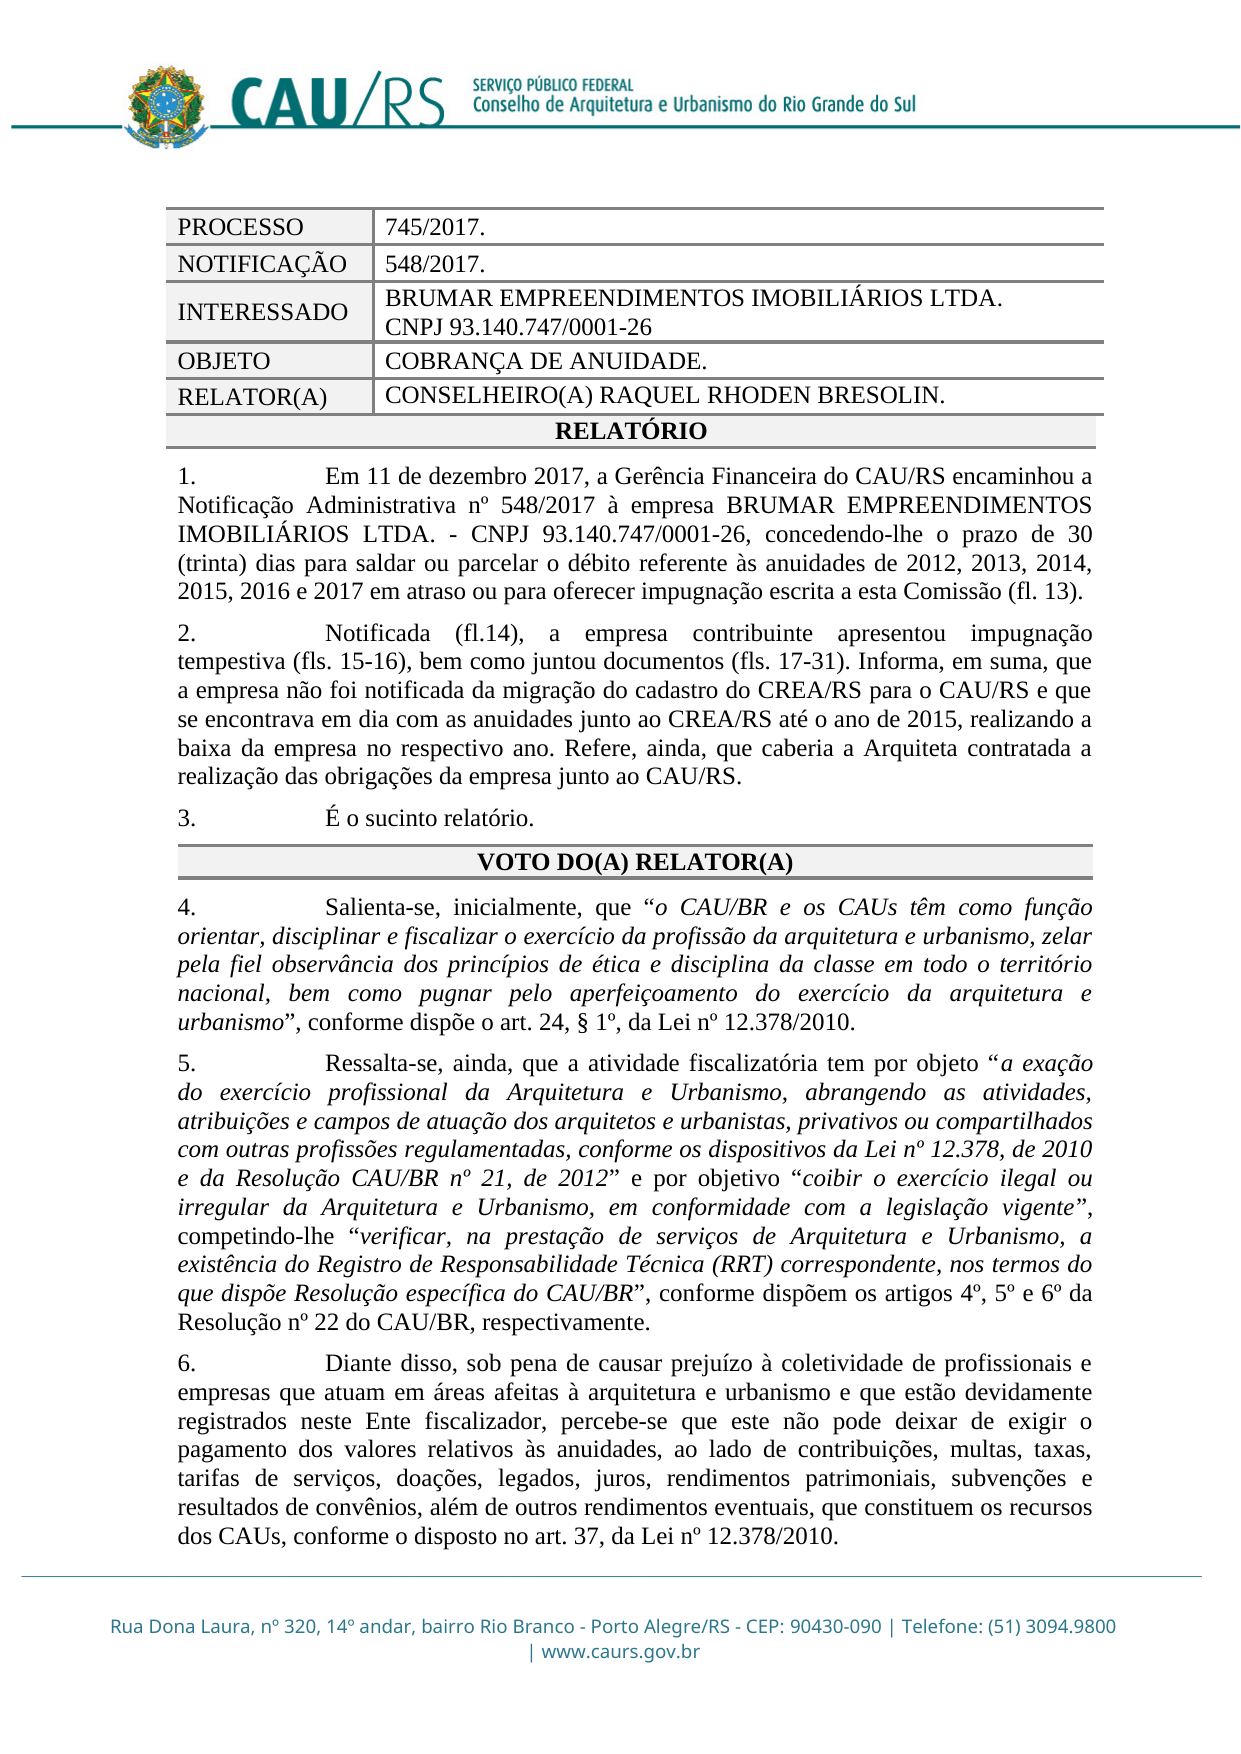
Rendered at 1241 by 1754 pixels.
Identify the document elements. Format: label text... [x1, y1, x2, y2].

table_cell 548/2017. [375, 246, 1104, 280]
table_cell RELATÓRIO [166, 416, 1096, 446]
table_cell CONSELHEIRO(A) RAQUEL RHODEN BRESOLIN. [375, 380, 1104, 413]
table_cell NOTIFICAÇÃO [166, 246, 372, 280]
table_cell COBRANÇA DE ANUIDADE. [375, 344, 1104, 377]
picture [11, 0, 1241, 160]
list Em 11 de dezembro 2017, a Gerência Financeira do CAU/RS encaminhou a Notificação Administrativa nº 548/2017 à empresa BRUMAR EMPREENDIMENTOS IMOBILIÁRIOS LTDA. - CNPJ 93.140.747/0001-26, concedendo-lhe o prazo de 30 (trinta) dias para saldar ou parcelar o débito referente às anuidades de 2012, 2013, 2014, 2015, 2016 e 2017 em atraso ou para oferecer impugnação escrita a esta Comissão (fl. 13). [177, 461, 1093, 605]
list Salienta-se, inicialmente, que “o CAU/BR e os CAUs têm como função orientar, disciplinar e fiscalizar o exercício da profissão da arquitetura e urbanismo, zelar pela fiel observância dos princípios de ética e disciplina da classe em todo o território nacional, bem como pugnar pelo aperfeiçoamento do exercício da arquitetura e urbanismo”, conforme dispõe o art. 24, § 1º, da Lei nº 12.378/2010. [177, 892, 1093, 1036]
table_cell INTERESSADO [166, 283, 372, 340]
table_header 745/2017. [375, 210, 1104, 243]
list Ressalta-se, ainda, que a atividade fiscalizatória tem por objeto “a exação do exercício profissional da Arquitetura e Urbanismo, abrangendo as atividades, atribuições e campos de atuação dos arquitetos e urbanistas, privativos ou compartilhados com outras profissões regulamentadas, conforme os dispositivos da Lei nº 12.378, de 2010 e da Resolução CAU/BR nº 21, de 2012” e por objetivo “coibir o exercício ilegal ou irregular da Arquitetura e Urbanismo, em conformidade com a legislação vigente”, competindo-lhe “verificar, na prestação de serviços de Arquitetura e Urbanismo, a existência do Registro de Responsabilidade Técnica (RRT) correspondente, nos termos do que dispõe Resolução específica do CAU/BR”, conforme dispõem os artigos 4º, 5º e 6º da Resolução nº 22 do CAU/BR, respectivamente. [177, 1048, 1093, 1336]
table_header VOTO DO(A) RELATOR(A) [178, 847, 1093, 876]
table_cell BRUMAR EMPREENDIMENTOS IMOBILIÁRIOS LTDA. CNPJ 93.140.747/0001-26 [375, 283, 1104, 340]
list É o sucinto relatório. [177, 803, 1093, 831]
table_cell OBJETO [166, 344, 372, 377]
list Diante disso, sob pena de causar prejuízo à coletividade de profissionais e empresas que atuam em áreas afeitas à arquitetura e urbanismo e que estão devidamente registrados neste Ente fiscalizador, percebe-se que este não pode deixar de exigir o pagamento dos valores relativos às anuidades, ao lado de contribuições, multas, taxas, tarifas de serviços, doações, legados, juros, rendimentos patrimoniais, subvenções e resultados de convênios, além de outros rendimentos eventuais, que constituem os recursos dos CAUs, conforme o disposto no art. 37, da Lei nº 12.378/2010. [177, 1348, 1093, 1549]
list Notificada (fl.14), a empresa contribuinte apresentou impugnação tempestiva (fls. 15-16), bem como juntou documentos (fls. 17-31). Informa, em suma, que a empresa não foi notificada da migração do cadastro do CREA/RS para o CAU/RS e que se encontrava em dia com as anuidades junto ao CREA/RS até o ano de 2015, realizando a baixa da empresa no respectivo ano. Refere, ainda, que caberia a Arquiteta contratada a realização das obrigações da empresa junto ao CAU/RS. [177, 618, 1093, 790]
table_header PROCESSO [166, 210, 372, 243]
table_cell RELATOR(A) [166, 380, 372, 413]
